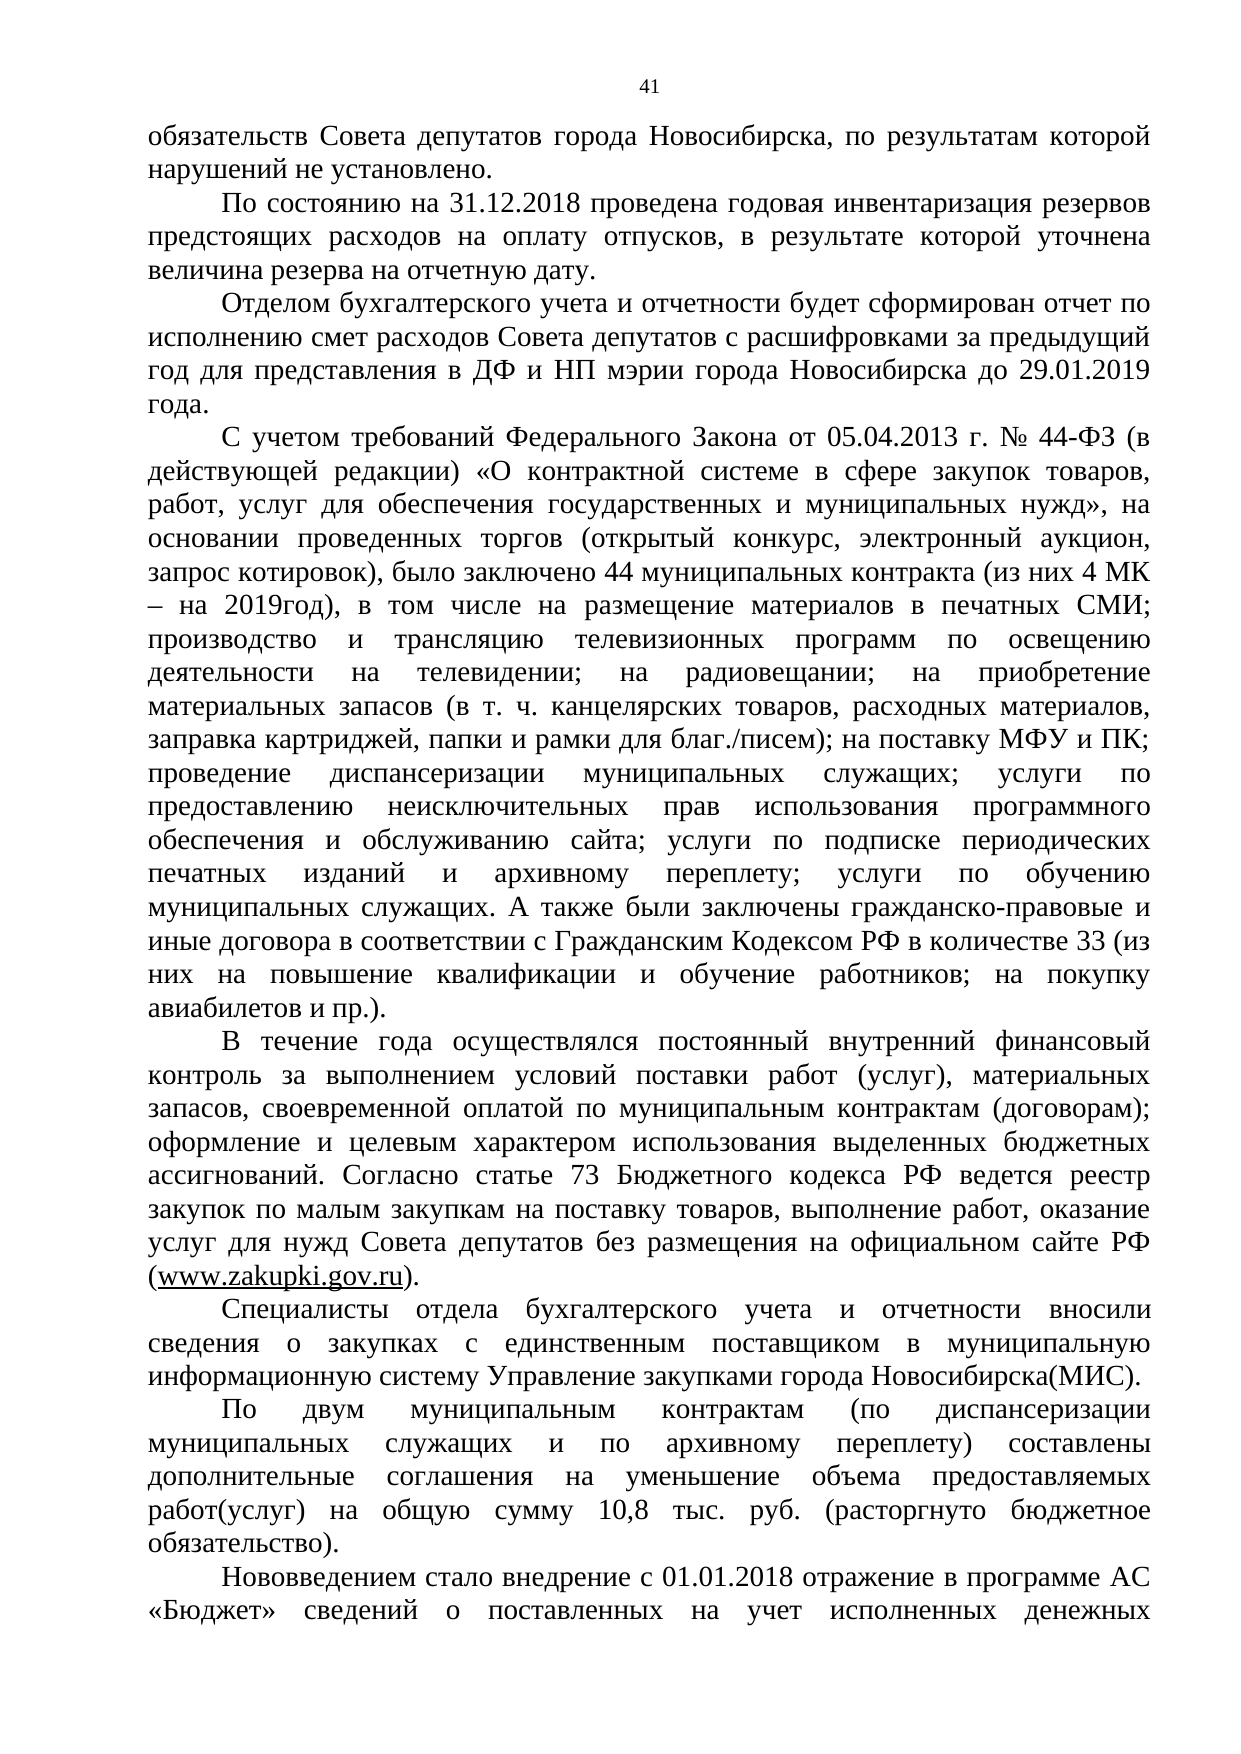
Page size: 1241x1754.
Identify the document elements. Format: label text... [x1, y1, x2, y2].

text С учетом требований Федерального Закона от 05.04.2013 г. № 44-ФЗ (в действующей редакции) «О контрактной системе в сфере закупок товаров, работ, услуг для обеспечения государственных и муниципальных нужд», на основании проведенных торгов (открытый конкурс, электронный аукцион, запрос котировок), было заключено 44 муниципальных контракта (из них 4 МК – на 2019год), в том числе на размещение материалов в печатных СМИ; производство и трансляцию телевизионных программ по освещению деятельности на телевидении; на радиовещании; на приобретение материальных запасов (в т. ч. канцелярских товаров, расходных материалов, заправка картриджей, папки и рамки для благ./писем); на поставку МФУ и ПК; проведение диспансеризации муниципальных служащих; услуги по предоставлению неисключительных прав использования программного обеспечения и обслуживанию сайта; услуги по подписке периодических печатных изданий и архивному переплету; услуги по обучению муниципальных служащих. А также были заключены гражданско-правовые и иные договора в соответствии с Гражданским Кодексом РФ в количестве 33 (из них на повышение квалификации и обучение работников; на покупку авиабилетов и пр.). [148, 420, 1152, 1024]
text Отделом бухгалтерского учета и отчетности будет сформирован отчет по исполнению смет расходов Совета депутатов с расшифровками за предыдущий год для представления в ДФ и НП мэрии города Новосибирска до 29.01.2019 года. [148, 286, 1152, 420]
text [148, 118, 1152, 185]
text По состоянию на 31.12.2018 проведена годовая инвентаризация резервов предстоящих расходов на оплату отпусков, в результате которой уточнена величина резерва на отчетную дату. [148, 185, 1152, 286]
text По двум муниципальным контрактам (по диспансеризации муниципальных служащих и по архивному переплету) составлены дополнительные соглашения на уменьшение объема предоставляемых работ(услуг) на общую сумму 10,8 тыс. руб. (расторгнуто бюджетное обязательство). [148, 1392, 1152, 1559]
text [148, 1560, 1152, 1626]
text В течение года осуществлялся постоянный внутренний финансовый контроль за выполнением условий поставки работ (услуг), материальных запасов, своевременной оплатой по муниципальным контрактам (договорам); оформление и целевым характером использования выделенных бюджетных ассигнований. Согласно статье 73 Бюджетного кодекса РФ ведется реестр закупок по малым закупкам на поставку товаров, выполнение работ, оказание услуг для нужд Совета депутатов без размещения на официальном сайте РФ (www.zakupki.gov.ru). [148, 1024, 1152, 1292]
text Специалисты отдела бухгалтерского учета и отчетности вносили сведения о закупках с единственным поставщиком в муниципальную информационную систему Управление закупками города Новосибирска(МИС). [148, 1293, 1152, 1392]
